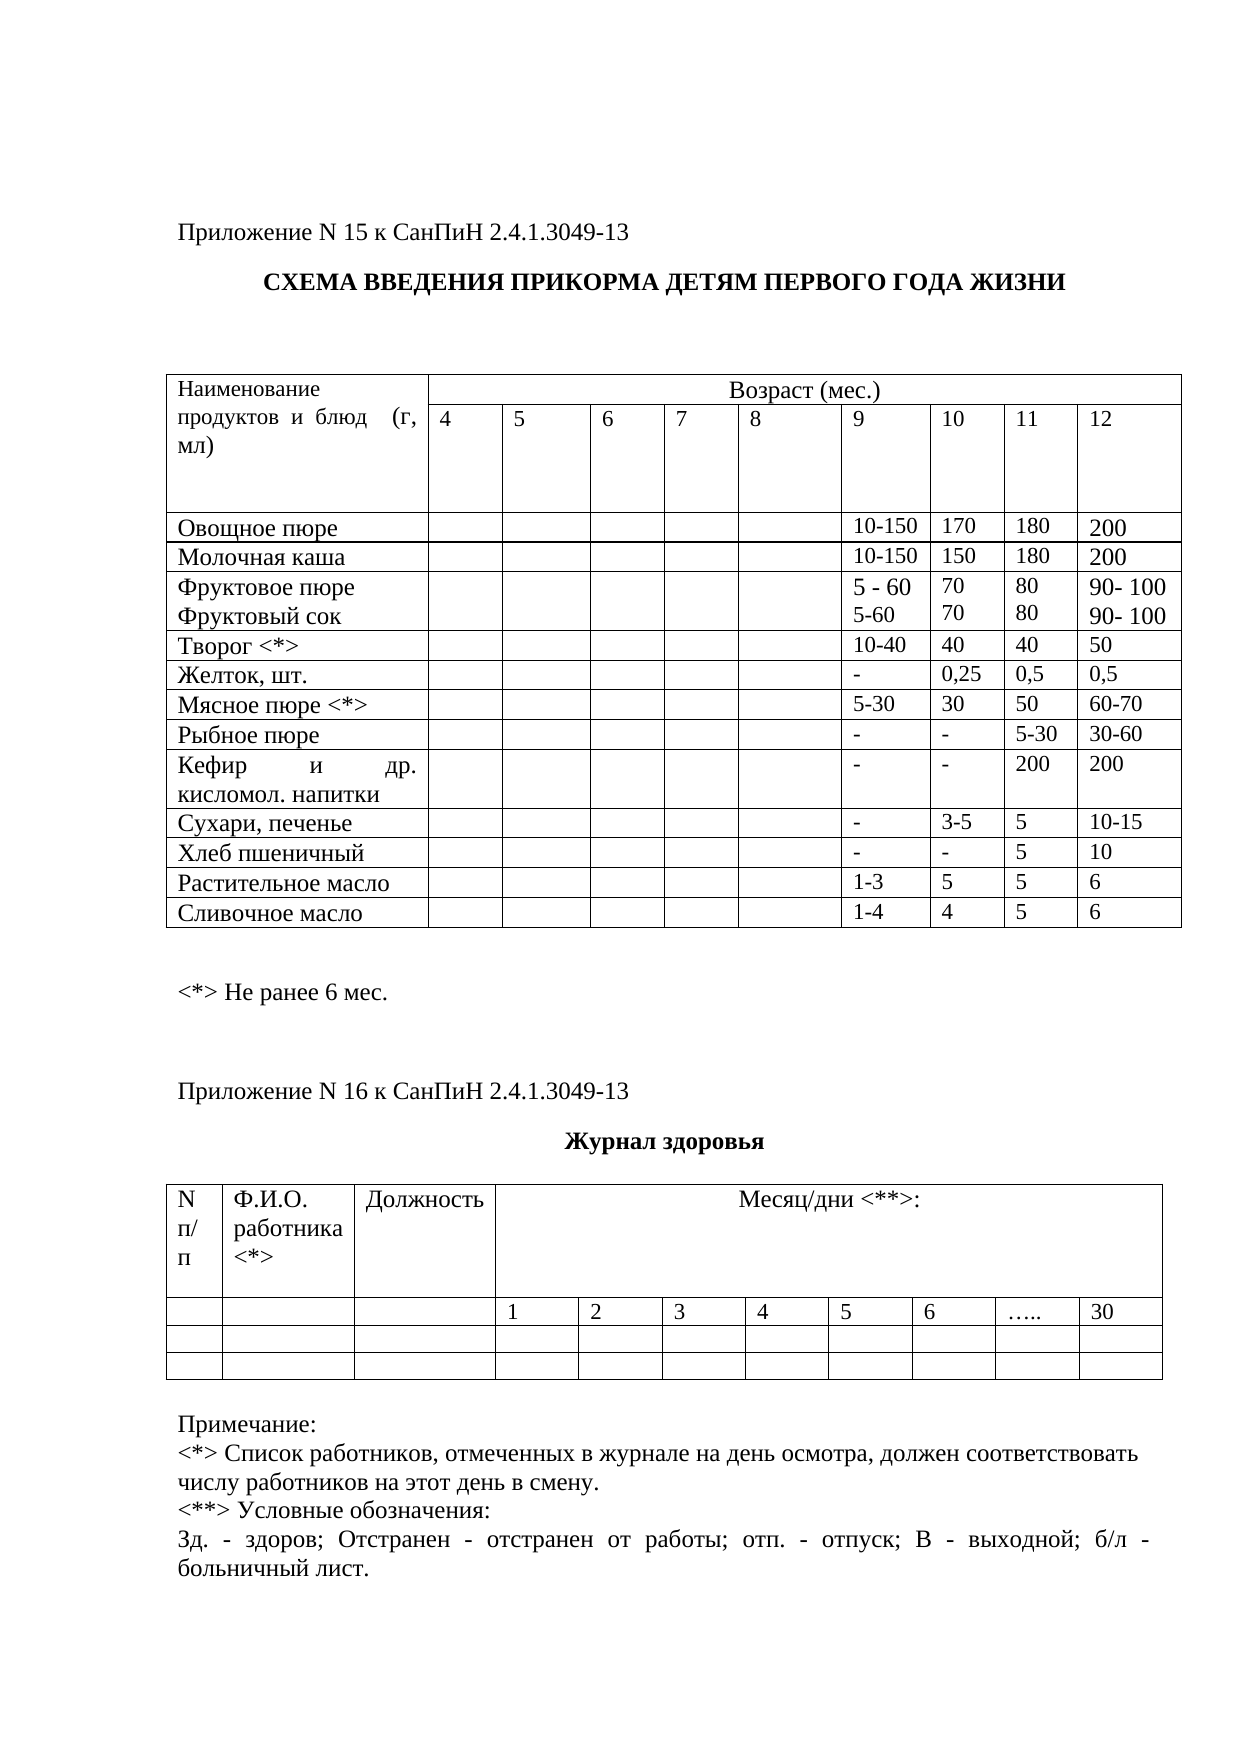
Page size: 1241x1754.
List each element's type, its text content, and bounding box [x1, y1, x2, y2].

table_cell Растительное масло [167, 868, 428, 897]
table_cell [663, 1326, 745, 1352]
table_cell [167, 1326, 222, 1352]
table_cell Творог <*> [167, 631, 428, 659]
table_cell 10-15 [1078, 809, 1181, 837]
table_cell Молочная каша [167, 543, 428, 571]
text <*> Не ранее 6 мес. [177, 977, 1152, 1006]
table_cell 80 80 [1005, 572, 1077, 630]
text Приложение N 16 к СанПиН 2.4.1.3049-13 [177, 1076, 1152, 1105]
table_cell [739, 513, 841, 541]
table_cell [429, 661, 502, 689]
table_cell [591, 690, 664, 719]
table_cell 200 [1078, 543, 1181, 571]
table_cell [496, 1353, 578, 1379]
table_cell 200 [1005, 750, 1077, 807]
table_cell 5 [1005, 898, 1077, 927]
table_cell - [842, 661, 930, 689]
table_cell 5 [1005, 838, 1077, 867]
table_cell Мясное пюре <*> [167, 690, 428, 719]
table_cell [739, 543, 841, 571]
table_cell [591, 631, 664, 659]
table_cell [429, 631, 502, 659]
table_cell [665, 898, 738, 927]
table_cell 30-60 [1078, 720, 1181, 749]
table_cell 10 [931, 405, 1004, 512]
table_cell [591, 513, 664, 541]
table_cell [665, 690, 738, 719]
table_cell [591, 543, 664, 571]
table_cell [665, 868, 738, 897]
table_cell [913, 1326, 995, 1352]
table_cell 7 [665, 405, 738, 512]
table_cell [996, 1353, 1079, 1379]
table_cell 6 [913, 1298, 995, 1324]
table_cell [591, 898, 664, 927]
table_cell [355, 1298, 495, 1324]
table_cell [223, 1298, 354, 1324]
table_cell [167, 1353, 222, 1379]
table_cell [503, 750, 590, 807]
table_cell [503, 572, 590, 630]
table_cell Сливочное масло [167, 898, 428, 927]
table_cell 4 [746, 1298, 828, 1324]
table_cell 9 [842, 405, 930, 512]
table_cell Хлеб пшеничный [167, 838, 428, 867]
text <*> Список работников, отмеченных в журнале на день осмотра, должен соответствовать [177, 1438, 1152, 1467]
table_cell [429, 720, 502, 749]
table_cell 30 [931, 690, 1004, 719]
table_cell [496, 1326, 578, 1352]
table_cell - [842, 838, 930, 867]
table_cell [503, 661, 590, 689]
table_cell [429, 868, 502, 897]
table_cell [739, 898, 841, 927]
text Журнал здоровья [177, 1126, 1152, 1155]
table_cell [579, 1326, 662, 1352]
table_cell [591, 572, 664, 630]
table_cell [503, 809, 590, 837]
table_cell Рыбное пюре [167, 720, 428, 749]
table_cell [223, 1326, 354, 1352]
table_cell 180 [1005, 513, 1077, 541]
text СХЕМА ВВЕДЕНИЯ ПРИКОРМА ДЕТЯМ ПЕРВОГО ГОДА ЖИЗНИ [177, 267, 1152, 296]
table_cell [739, 750, 841, 807]
table_cell 11 [1005, 405, 1077, 512]
table_cell [663, 1353, 745, 1379]
table_cell 0,5 [1078, 661, 1181, 689]
table_cell [579, 1353, 662, 1379]
table_cell [739, 809, 841, 837]
table_cell [429, 898, 502, 927]
table_cell [665, 838, 738, 867]
table_cell 3-5 [931, 809, 1004, 837]
table_cell [503, 838, 590, 867]
table_cell 10-40 [842, 631, 930, 659]
table_cell 5 [931, 868, 1004, 897]
table_cell 30 [1080, 1298, 1162, 1324]
table_cell 10-150 [842, 513, 930, 541]
table_cell 2 [579, 1298, 662, 1324]
table_header N п/п [167, 1185, 222, 1297]
table_cell [996, 1326, 1079, 1352]
table_cell 50 [1005, 690, 1077, 719]
table_cell 50 [1078, 631, 1181, 659]
table_header Ф.И.О. работника <*> [223, 1185, 354, 1297]
table_cell [665, 631, 738, 659]
table_cell 10 [1078, 838, 1181, 867]
table_cell 150 [931, 543, 1004, 571]
table_cell [746, 1326, 828, 1352]
table_cell 5-30 [1005, 720, 1077, 749]
table_cell [223, 1353, 354, 1379]
table_cell [913, 1353, 995, 1379]
table_cell Желток, шт. [167, 661, 428, 689]
table_cell 5 - 60 5-60 [842, 572, 930, 630]
table_cell [429, 750, 502, 807]
table_cell 70 70 [931, 572, 1004, 630]
table_cell Сухари, печенье [167, 809, 428, 837]
table_cell [739, 661, 841, 689]
table_cell [591, 750, 664, 807]
table_cell [503, 720, 590, 749]
table_header Должность [355, 1185, 495, 1297]
table_cell 10-150 [842, 543, 930, 571]
table_cell 60-70 [1078, 690, 1181, 719]
table_cell [739, 690, 841, 719]
table_cell [665, 661, 738, 689]
table_cell 3 [663, 1298, 745, 1324]
table_cell Кефир и др. кисломол. напитки [167, 750, 428, 807]
table_cell - [931, 750, 1004, 807]
table_cell [503, 868, 590, 897]
table_cell 5 [503, 405, 590, 512]
text числу работников на этот день в смену. [177, 1467, 1152, 1495]
table_cell 0,5 [1005, 661, 1077, 689]
table_cell [503, 631, 590, 659]
table_cell 1 [496, 1298, 578, 1324]
table_cell 180 [1005, 543, 1077, 571]
table_cell [591, 720, 664, 749]
table_cell [665, 513, 738, 541]
table_cell 5-30 [842, 690, 930, 719]
table_cell [429, 809, 502, 837]
table_cell 200 [1078, 513, 1181, 541]
table_cell [591, 809, 664, 837]
table_cell [829, 1326, 912, 1352]
table_cell 40 [931, 631, 1004, 659]
table_cell [829, 1353, 912, 1379]
table_header Наименование продуктов и блюд (г, мл) [167, 375, 428, 512]
text Приложение N 15 к СанПиН 2.4.1.3049-13 [177, 217, 1152, 246]
table_cell 8 [739, 405, 841, 512]
table_cell [503, 898, 590, 927]
table_cell - [842, 809, 930, 837]
table_cell - [931, 838, 1004, 867]
table_cell [1080, 1326, 1162, 1352]
table_cell [1080, 1353, 1162, 1379]
table_cell 6 [591, 405, 664, 512]
table_cell 90- 100 90- 100 [1078, 572, 1181, 630]
table_cell Овощное пюре [167, 513, 428, 541]
table_cell [746, 1353, 828, 1379]
table_cell [665, 572, 738, 630]
table_cell [591, 661, 664, 689]
table_cell - [842, 750, 930, 807]
table_cell Фруктовое пюре Фруктовый сок [167, 572, 428, 630]
table_cell ….. [996, 1298, 1079, 1324]
table_cell [429, 513, 502, 541]
table_cell 1-3 [842, 868, 930, 897]
table_cell [429, 690, 502, 719]
table_cell [429, 838, 502, 867]
table_cell 12 [1078, 405, 1181, 512]
text Примечание: [177, 1409, 1152, 1438]
table_cell [665, 720, 738, 749]
table_cell 0,25 [931, 661, 1004, 689]
table_cell 1-4 [842, 898, 930, 927]
table_header Месяц/дни <**>: [496, 1185, 1162, 1297]
table_cell [503, 513, 590, 541]
table_cell [739, 838, 841, 867]
table_cell [739, 868, 841, 897]
table_cell [739, 631, 841, 659]
table_cell 4 [931, 898, 1004, 927]
table_cell [739, 572, 841, 630]
table_cell [665, 750, 738, 807]
table_header Возраст (мес.) [429, 375, 1181, 404]
table_cell 170 [931, 513, 1004, 541]
table_cell 5 [1005, 868, 1077, 897]
table_cell [591, 868, 664, 897]
table_cell - [931, 720, 1004, 749]
text <**> Условные обозначения: [177, 1495, 1152, 1524]
table_cell [429, 572, 502, 630]
table_cell [167, 1298, 222, 1324]
table_cell [355, 1326, 495, 1352]
table_cell [503, 690, 590, 719]
table_cell [503, 543, 590, 571]
table_cell 6 [1078, 868, 1181, 897]
table_cell 6 [1078, 898, 1181, 927]
table_cell [665, 543, 738, 571]
table_cell 200 [1078, 750, 1181, 807]
table_cell [429, 543, 502, 571]
table_cell [739, 720, 841, 749]
text Зд. - здоров; Отстранен - отстранен от работы; отп. - отпуск; В - выходной; б/л - больничный лист. [177, 1524, 1152, 1582]
table_cell [355, 1353, 495, 1379]
table_cell 5 [1005, 809, 1077, 837]
table_cell 40 [1005, 631, 1077, 659]
table_cell 5 [829, 1298, 912, 1324]
table_cell 4 [429, 405, 502, 512]
table_cell [591, 838, 664, 867]
table_cell [665, 809, 738, 837]
table_cell - [842, 720, 930, 749]
